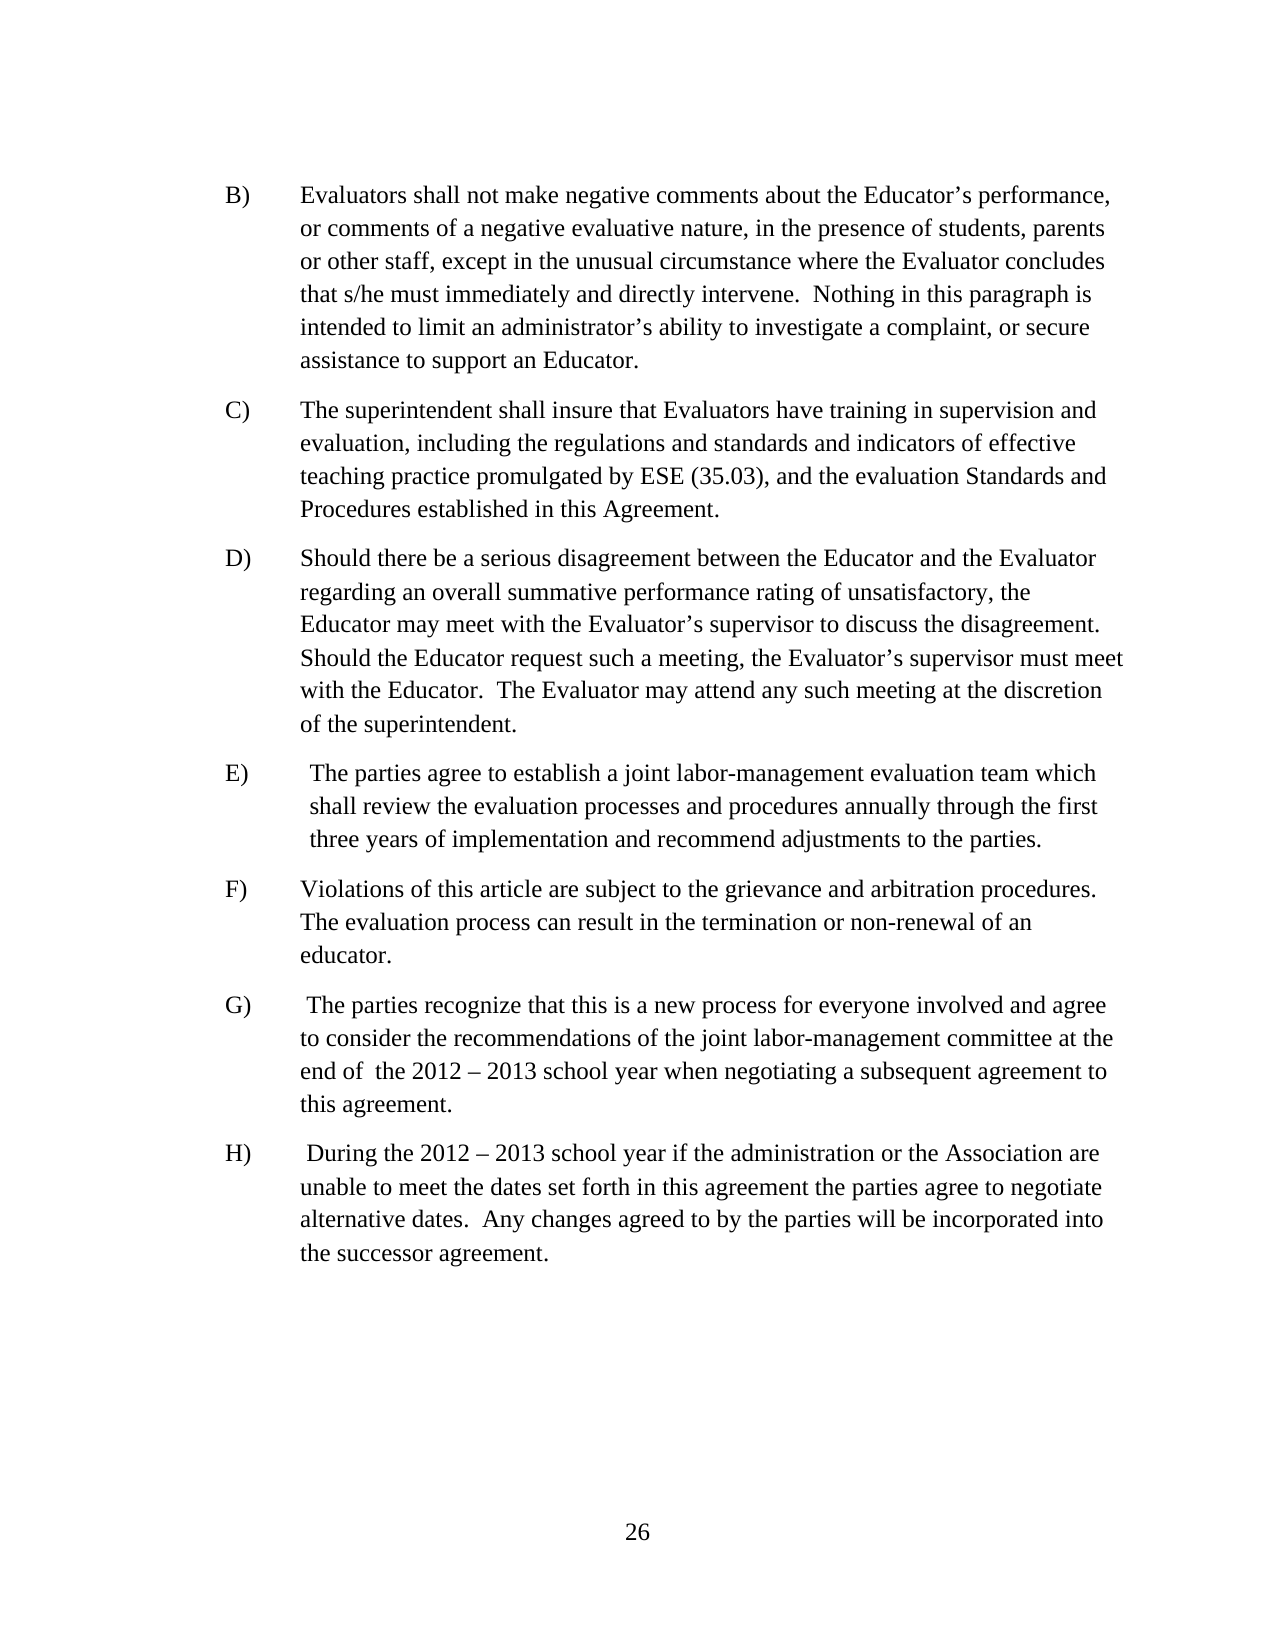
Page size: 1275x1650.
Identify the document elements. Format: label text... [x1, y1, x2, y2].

text B) Evaluators shall not make negative comments about the Educator’s performance, or comments of a negative evaluative nature, in the presence of students, parents or other staff, except in the unusual circumstance where the Evaluator concludes that s/he must immediately and directly intervene. Nothing in this paragraph is intended to limit an administrator’s ability to investigate a complaint, or secure assistance to support an Educator. [225, 180, 1125, 374]
text F) Violations of this article are subject to the grievance and arbitration procedures. The evaluation process can result in the termination or non-renewal of an educator. [225, 874, 1125, 969]
text D) Should there be a serious disagreement between the Educator and the Evaluator regarding an overall summative performance rating of unsatisfactory, the Educator may meet with the Evaluator’s supervisor to discuss the disagreement. Should the Educator request such a meeting, the Evaluator’s supervisor must meet with the Educator. The Evaluator may attend any such meeting at the discretion of the superintendent. [225, 543, 1125, 737]
text E) The parties agree to establish a joint labor-management evaluation team which shall review the evaluation processes and procedures annually through the first three years of implementation and recommend adjustments to the parties. [225, 758, 1125, 853]
text C) The superintendent shall insure that Evaluators have training in supervision and evaluation, including the regulations and standards and indicators of effective teaching practice promulgated by ESE (35.03), and the evaluation Standards and Procedures established in this Agreement. [225, 395, 1125, 523]
text H) During the 2012 – 2013 school year if the administration or the Association are unable to meet the dates set forth in this agreement the parties agree to negotiate alternative dates. Any changes agreed to by the parties will be incorporated into the successor agreement. [225, 1138, 1125, 1266]
text G) The parties recognize that this is a new process for everyone involved and agree to consider the recommendations of the joint labor-management committee at the end of the 2012 – 2013 school year when negotiating a subsequent agreement to this agreement. [225, 990, 1125, 1118]
